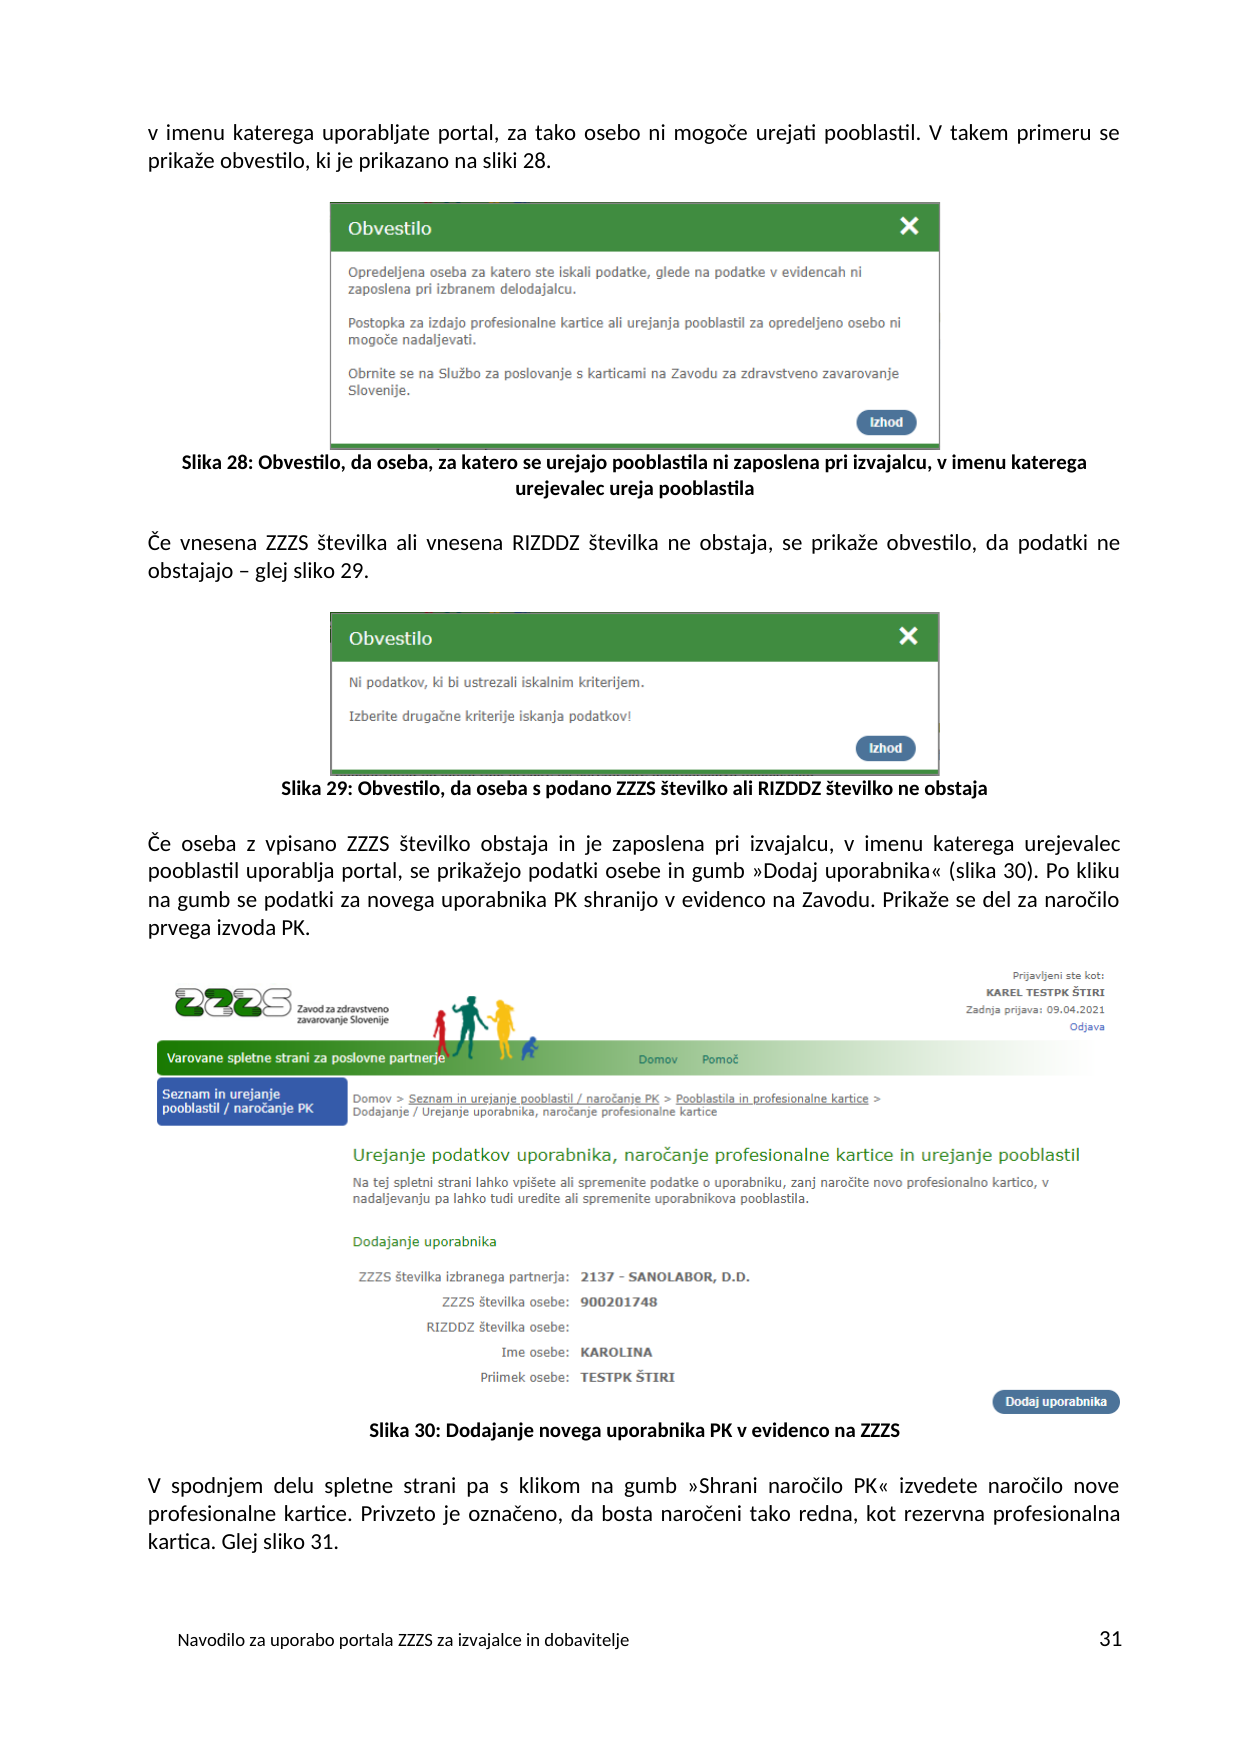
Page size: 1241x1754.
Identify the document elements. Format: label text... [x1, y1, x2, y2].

picture [147, 968, 1123, 1418]
text V spodnjem delu spletne strani pa s klikom na gumb »Shrani naročilo PK« izvedete naročilo nove profesionalne kartice. Privzeto je označeno, da bosta naročeni tako redna, kot rezervna profesionalna kartica. Glej sliko 31. [148, 1471, 1122, 1555]
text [148, 118, 1122, 174]
text Slika 28: Obvestilo, da oseba, za katero se urejajo pooblastila ni zaposlena pri izvajalcu, v imenu katerega urejevalec ureja pooblastila [148, 449, 1122, 500]
text Slika 29: Obvestilo, da oseba s podano ZZZS številko ali RIZDDZ številko ne obstaja [148, 775, 1122, 801]
picture [329, 202, 940, 450]
text Če vnesena ZZZS številka ali vnesena RIZDDZ številka ne obstaja, se prikaže obvestilo, da podatki ne obstajajo – glej sliko 29. [148, 528, 1122, 584]
picture [330, 612, 940, 776]
text Slika 30: Dodajanje novega uporabnika PK v evidenco na ZZZS [148, 1418, 1122, 1443]
text Če oseba z vpisano ZZZS številko obstaja in je zaposlena pri izvajalcu, v imenu katerega urejevalec pooblastil uporablja portal, se prikažejo podatki osebe in gumb »Dodaj uporabnika« (slika 30). Po kliku na gumb se podatki za novega uporabnika PK shranijo v evidenco na Zavodu. Prikaže se del za naročilo prvega izvoda PK. [148, 829, 1122, 941]
